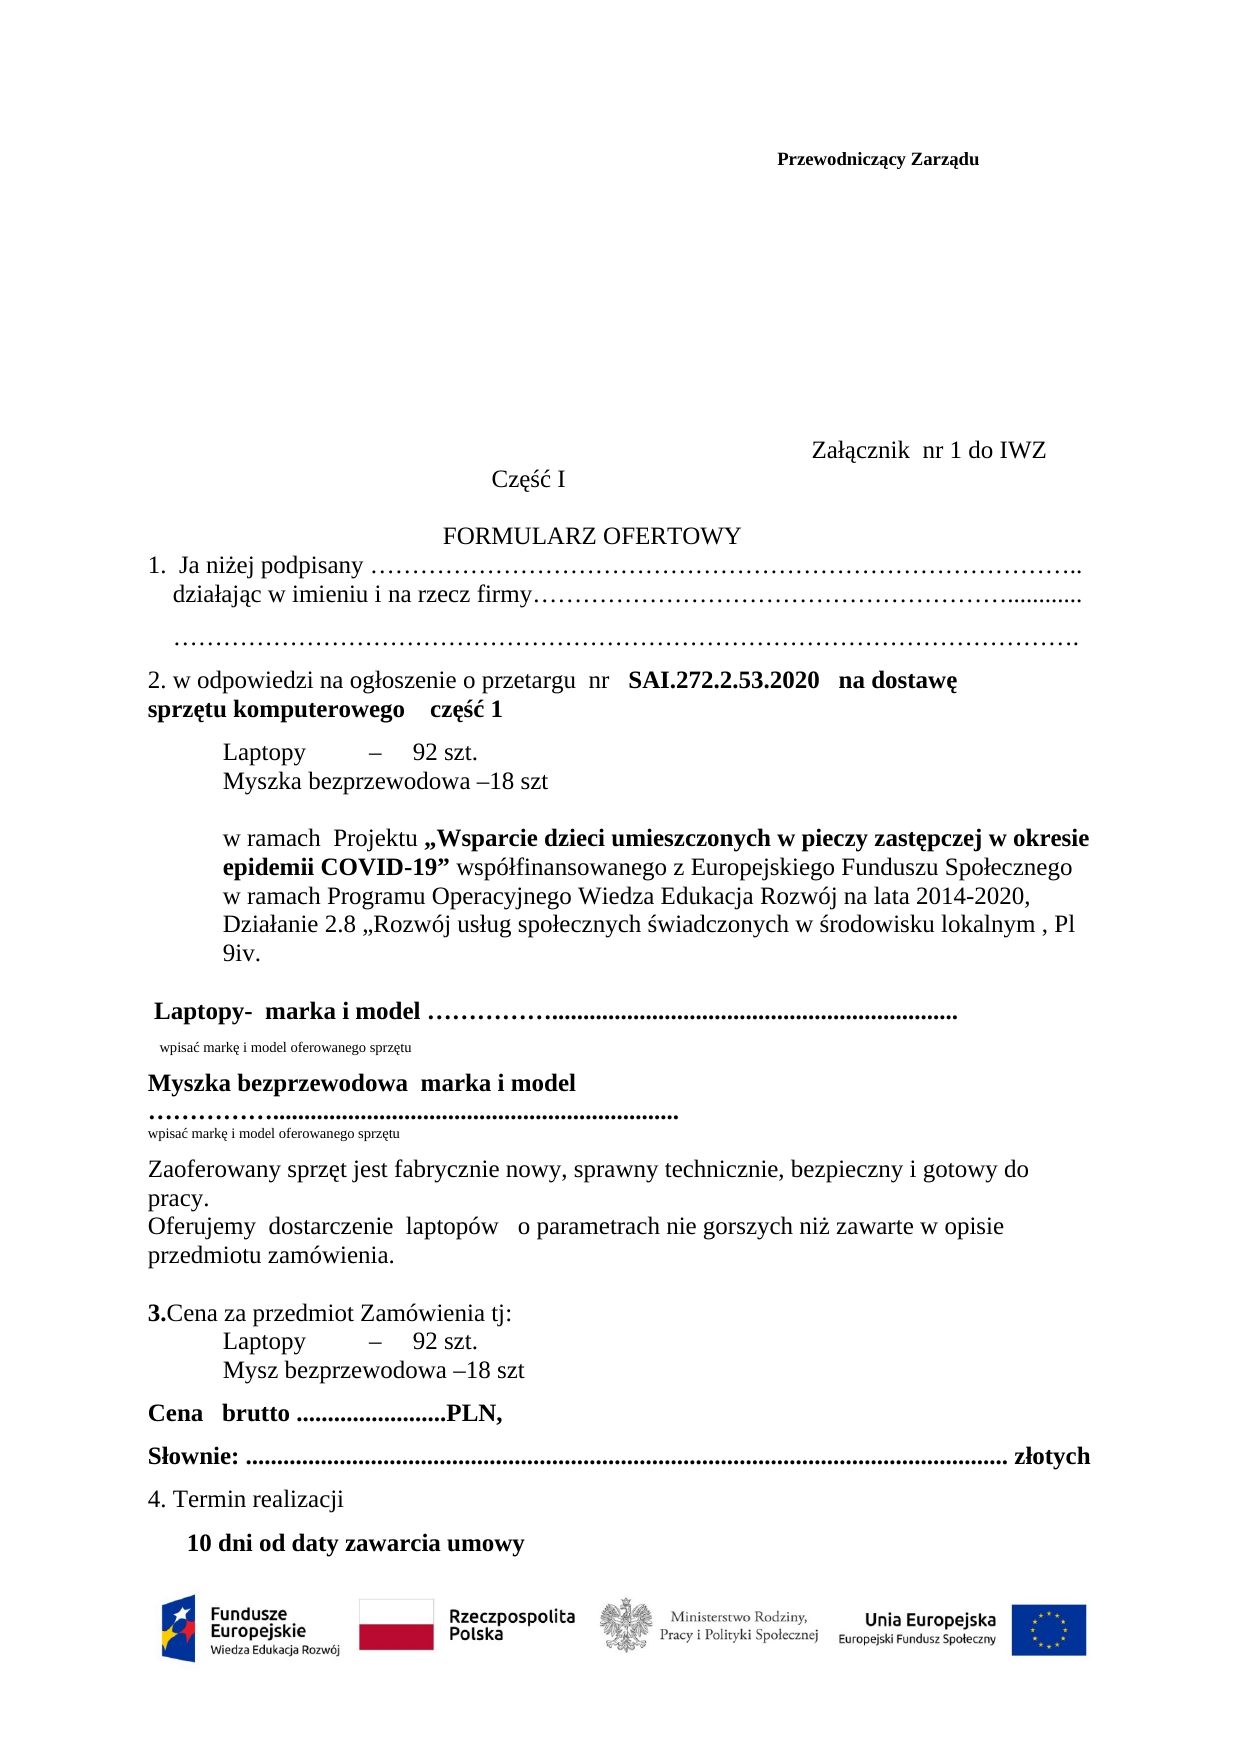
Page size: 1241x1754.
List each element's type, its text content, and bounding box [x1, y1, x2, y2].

text Zaoferowany sprzęt jest fabrycznie nowy, sprawny technicznie, bezpieczny i gotowy do pracy. [148, 1154, 1093, 1211]
text działając w imieniu i na rzecz firmy…………………………………………………............ [148, 579, 1093, 608]
text FORMULARZ OFERTOWY [148, 521, 1093, 550]
text Mysz bezprzewodowa –18 szt [148, 1355, 1093, 1384]
text 1. Ja niżej podpisany ………………………………………………………………………….. [148, 550, 1093, 579]
text 3.Cena za przedmiot Zamówienia tj: [148, 1298, 1093, 1326]
text 10 dni od daty zawarcia umowy [187, 1528, 1093, 1556]
text w ramach Projektu „Wsparcie dzieci umieszczonych w pieczy zastępczej w okresie epidemii COVID-19” współfinansowanego z Europejskiego Funduszu Społecznego w ramach Programu Operacyjnego Wiedza Edukacja Rozwój na lata 2014-2020, Działanie 2.8 „Rozwój usług społecznych świadczonych w środowisku lokalnym , Pl 9iv. [223, 823, 1093, 967]
text Laptopy – 92 szt. [223, 1326, 1093, 1355]
text wpisać markę i model oferowanego sprzętu [148, 1039, 1093, 1068]
text Myszka bezprzewodowa –18 szt [223, 766, 1093, 794]
picture [147, 1580, 1093, 1681]
text Cena brutto ........................PLN, [148, 1398, 1093, 1427]
text Laptopy – 92 szt. [223, 737, 1093, 766]
text Część I [148, 464, 1093, 493]
text Myszka bezprzewodowa marka i model ……………................................................................. [148, 1068, 1093, 1125]
text wpisać markę i model oferowanego sprzętu [148, 1125, 1093, 1154]
text Załącznik nr 1 do IWZ [811, 435, 1093, 464]
text Oferujemy dostarczenie laptopów o parametrach nie gorszych niż zawarte w opisie przedmiotu zamówienia. [148, 1211, 1093, 1269]
text Przewodniczący Zarządu [590, 148, 1093, 169]
text ………………………………………………………………………………………………. [148, 622, 1093, 651]
text Laptopy- marka i model ……………................................................................. [148, 996, 1093, 1024]
text sprzętu komputerowego część 1 [148, 694, 1093, 723]
text 2. w odpowiedzi na ogłoszenie o przetargu nr SAI.272.2.53.2020 na dostawę [148, 665, 1093, 694]
text 4. Termin realizacji [148, 1484, 1093, 1513]
text Słownie: .......................................................................................................................... złotych [148, 1441, 1093, 1470]
